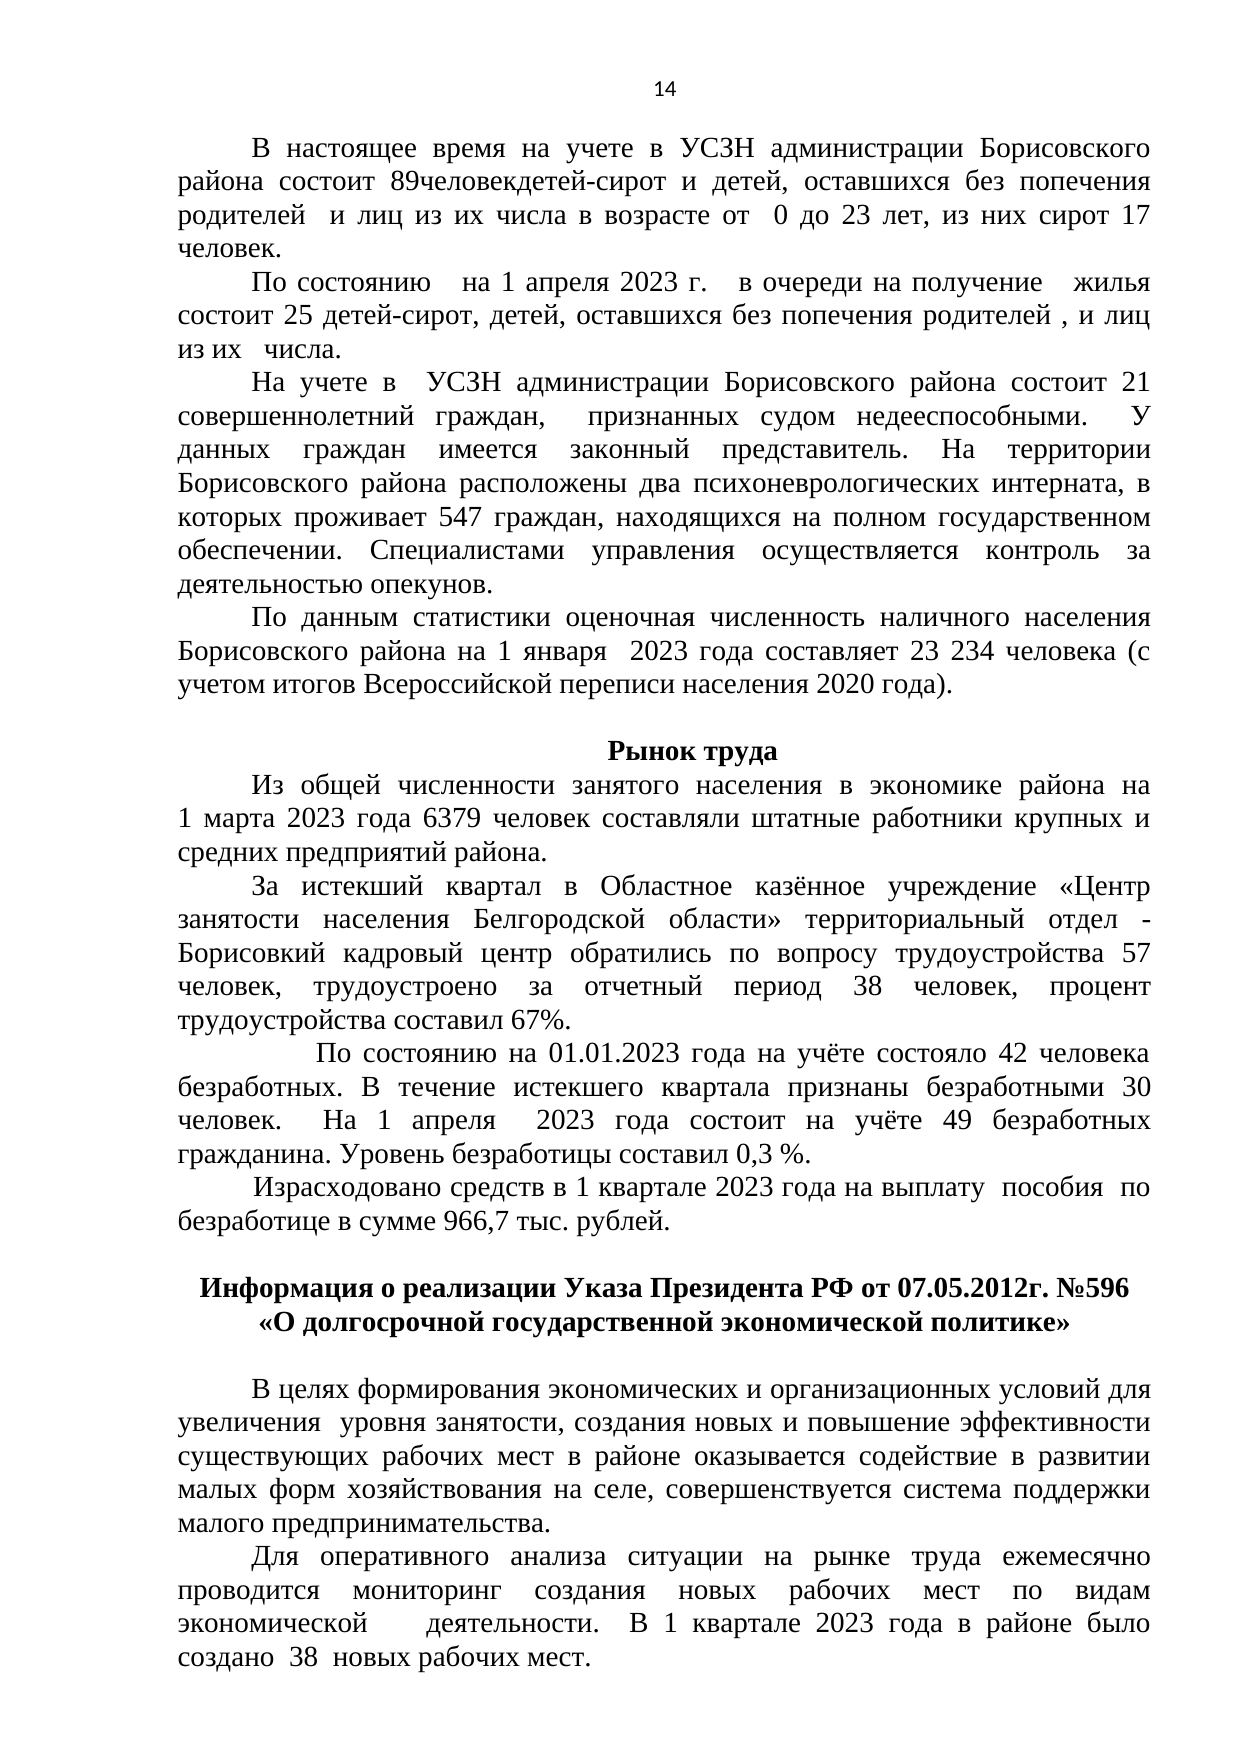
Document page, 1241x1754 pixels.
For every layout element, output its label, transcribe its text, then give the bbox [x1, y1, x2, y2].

text В целях формирования экономических и организационных условий для увеличения уровня занятости, создания новых и повышение эффективности существующих рабочих мест в районе оказывается содействие в развитии малых форм хозяйствования на селе, совершенствуется система поддержки малого предпринимательства. [177, 1371, 1152, 1538]
text Израсходовано средств в 1 квартале 2023 года на выплату пособия по безработице в сумме 966,7 тыс. рублей. [177, 1169, 1152, 1237]
text Из общей численности занятого населения в экономике района на 1 марта 2023 года 6379 человек составляли штатные работники крупных и средних предприятий района. [177, 767, 1152, 868]
text По состоянию на 01.01.2023 года на учёте состояло 42 человека безработных. В течение истекшего квартала признаны безработными 30 человек. На 1 апреля 2023 года состоит на учёте 49 безработных гражданина. Уровень безработицы составил 0,3 %. [177, 1035, 1152, 1169]
text В настоящее время на учете в УСЗН администрации Борисовского района состоит 89человекдетей-сирот и детей, оставшихся без попечения родителей и лиц из их числа в возрасте от 0 до 23 лет, из них сирот 17 человек. [177, 130, 1152, 264]
text За истекший квартал в Областное казённое учреждение «Центр занятости населения Белгородской области» территориальный отдел - Борисовкий кадровый центр обратились по вопросу трудоустройства 57 человек, трудоустроено за отчетный период 38 человек, процент трудоустройства составил 67%. [177, 868, 1152, 1035]
text По состоянию на 1 апреля 2023 г. в очереди на получение жилья состоит 25 детей-сирот, детей, оставшихся без попечения родителей , и лиц из их числа. [177, 264, 1152, 364]
text Информация о реализации Указа Президента РФ от 07.05.2012г. №596 «О долгосрочной государственной экономической политике» [177, 1270, 1152, 1337]
text По данным статистики оценочная численность наличного населения Борисовского района на 1 января 2023 года составляет 23 234 человека (с учетом итогов Всероссийской переписи населения 2020 года). [177, 599, 1152, 700]
text Рынок труда [177, 733, 1152, 767]
text Для оперативного анализа ситуации на рынке труда ежемесячно проводится мониторинг создания новых рабочих мест по видам экономической деятельности. В 1 квартале 2023 года в районе было создано 38 новых рабочих мест. [177, 1538, 1152, 1673]
text На учете в УСЗН администрации Борисовского района состоит 21 совершеннолетний граждан, признанных судом недееспособными. У данных граждан имеется законный представитель. На территории Борисовского района расположены два психоневрологических интерната, в которых проживает 547 граждан, находящихся на полном государственном обеспечении. Специалистами управления осуществляется контроль за деятельностью опекунов. [177, 364, 1152, 599]
